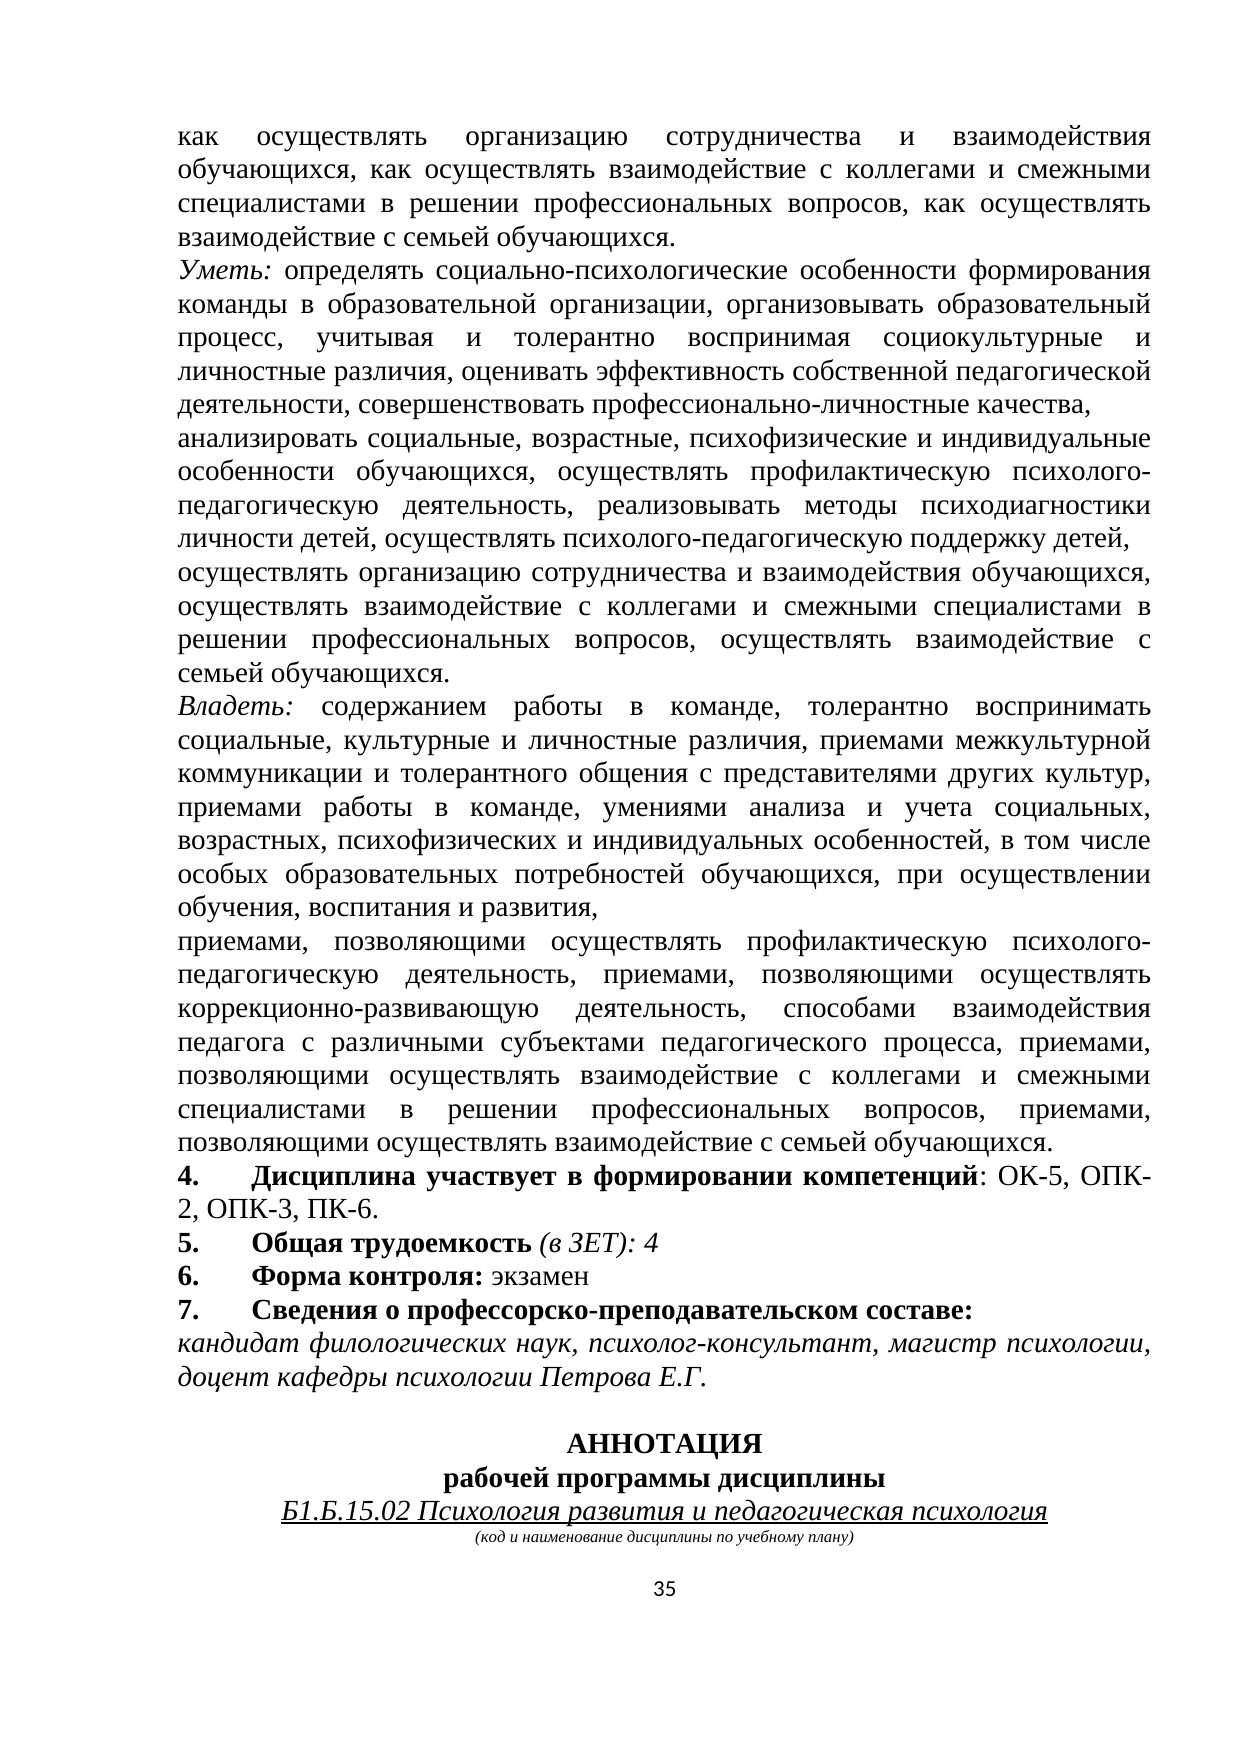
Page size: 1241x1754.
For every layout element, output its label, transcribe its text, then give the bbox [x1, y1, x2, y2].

list Общая трудоемкость (в ЗЕТ): 4 [177, 1225, 1152, 1258]
text Б1.Б.15.02 Психология развития и педагогическая психология [177, 1493, 1152, 1527]
text осуществлять организацию сотрудничества и взаимодействия обучающихся, осуществлять взаимодействие с коллегами и смежными специалистами в решении профессиональных вопросов, осуществлять взаимодействие с семьей обучающихся. [177, 554, 1152, 688]
list кандидат филологических наук, психолог-консультант, магистр психологии, доцент кафедры психологии Петрова Е.Г. [177, 1326, 1152, 1393]
text Владеть: содержанием работы в команде, толерантно воспринимать социальные, культурные и личностные различия, приемами межкультурной коммуникации и толерантного общения с представителями других культур, приемами работы в команде, умениями анализа и учета социальных, возрастных, психофизических и индивидуальных особенностей, в том числе особых образовательных потребностей обучающихся, при осуществлении обучения, воспитания и развития, [177, 688, 1152, 923]
list Форма контроля: экзамен [177, 1258, 1152, 1292]
list Сведения о профессорско-преподавательском составе: [177, 1292, 1152, 1326]
text (код и наименование дисциплины по учебному плану) [177, 1527, 1152, 1560]
list анализировать социальные, возрастные, психофизические и индивидуальные особенности обучающихся, осуществлять профилактическую психолого-педагогическую деятельность, реализовывать методы психодиагностики личности детей, осуществлять психолого-педагогическую поддержку детей, [177, 420, 1152, 554]
text как осуществлять организацию сотрудничества и взаимодействия обучающихся, как осуществлять взаимодействие с коллегами и смежными специалистами в решении профессиональных вопросов, как осуществлять взаимодействие с семьей обучающихся. [177, 118, 1152, 252]
list Дисциплина участвует в формировании компетенций: ОК-5, ОПК-2, ОПК-3, ПК-6. [177, 1158, 1152, 1225]
text рабочей программы дисциплины [177, 1460, 1152, 1493]
text АННОТАЦИЯ [177, 1426, 1152, 1460]
text приемами, позволяющими осуществлять профилактическую психолого-педагогическую деятельность, приемами, позволяющими осуществлять коррекционно-развивающую деятельность, способами взаимодействия педагога с различными субъектами педагогического процесса, приемами, позволяющими осуществлять взаимодействие с коллегами и смежными специалистами в решении профессиональных вопросов, приемами, позволяющими осуществлять взаимодействие с семьей обучающихся. [177, 923, 1152, 1158]
text Уметь: определять социально-психологические особенности формирования команды в образовательной организации, организовывать образовательный процесс, учитывая и толерантно воспринимая социокультурные и личностные различия, оценивать эффективность собственной педагогической деятельности, совершенствовать профессионально-личностные качества, [177, 252, 1152, 420]
